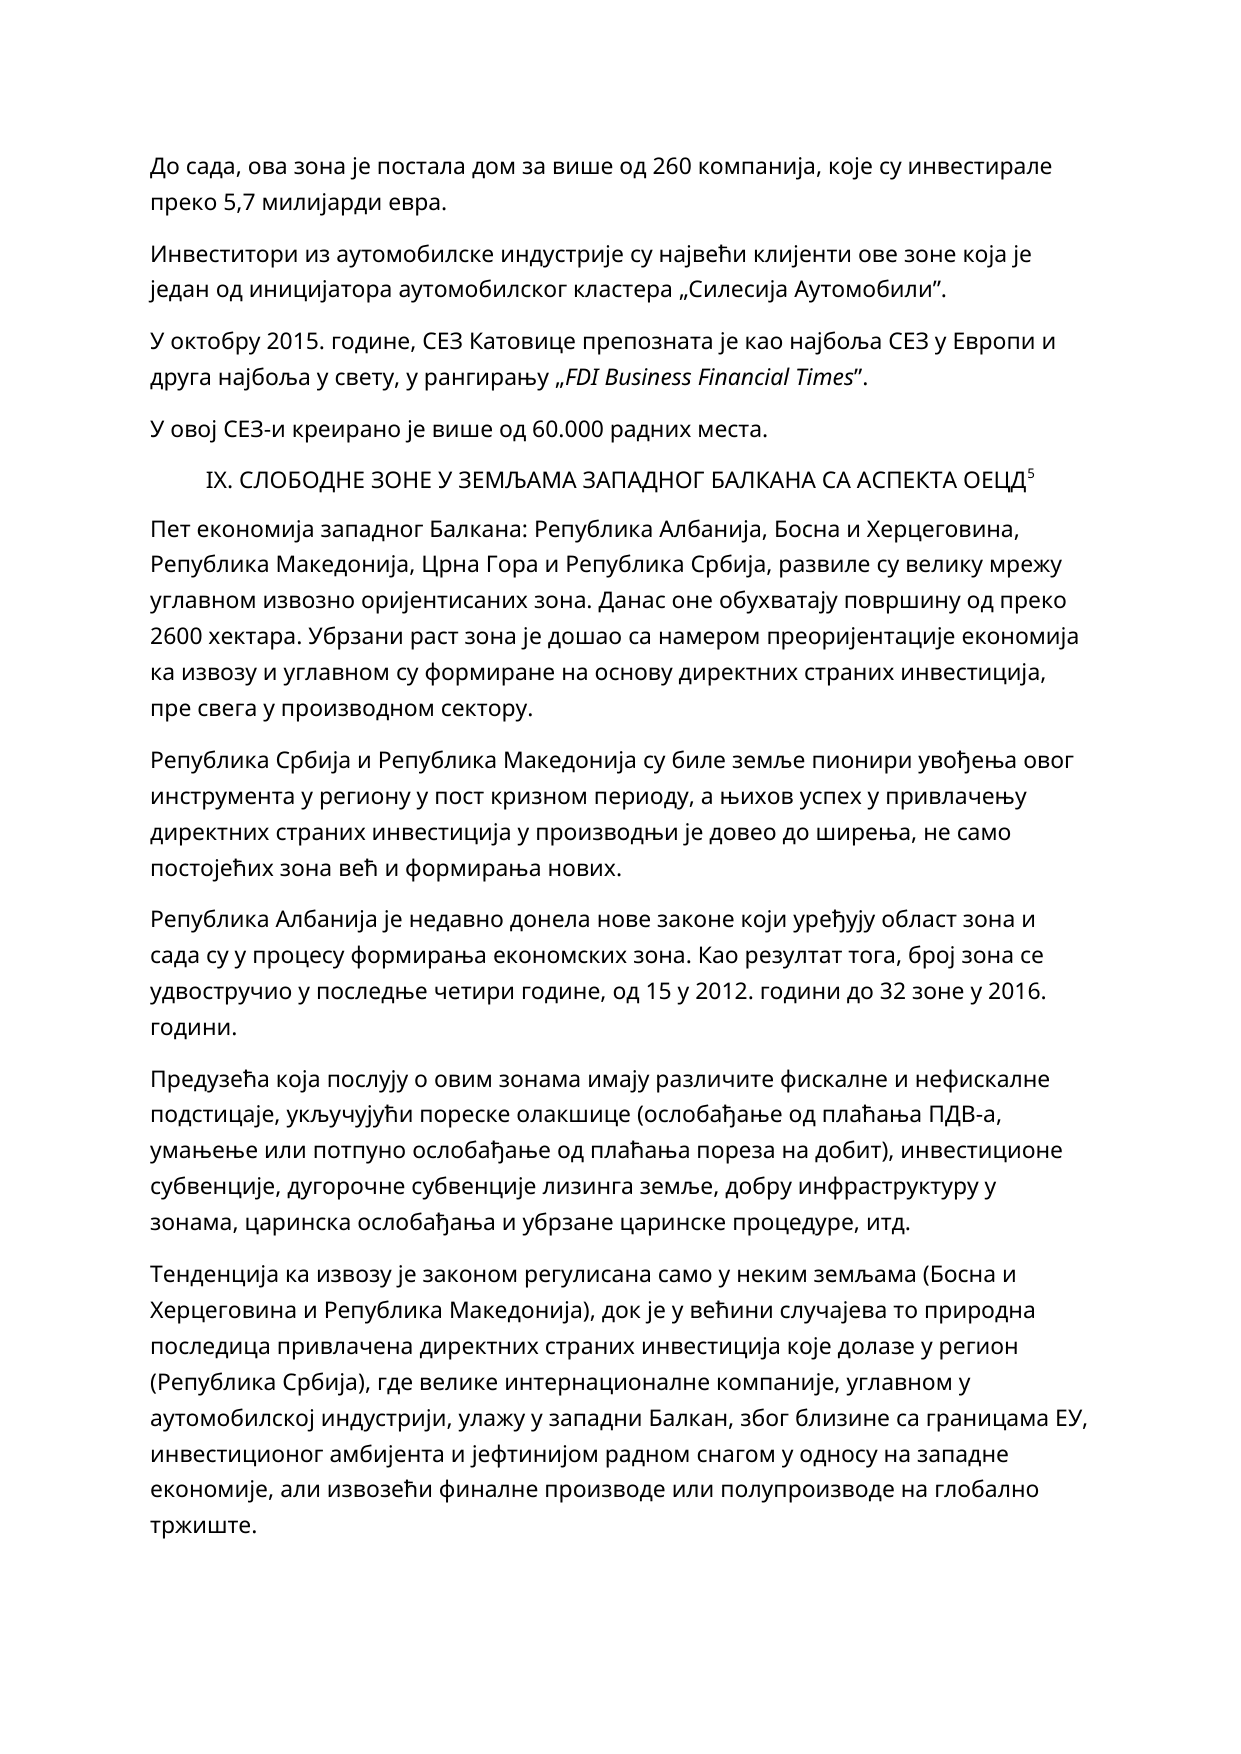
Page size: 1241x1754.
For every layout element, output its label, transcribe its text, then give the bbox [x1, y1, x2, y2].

text До сада, ова зона је постала дом за више од 260 компанија, које су инвестирале преко 5,7 милијарди евра. [150, 150, 1090, 217]
text Инвеститори из аутомобилске индустрије су највећи клијенти ове зоне која је један од иницијатора аутомобилског кластера „Силесија Аутомобили”. [150, 237, 1090, 305]
text IX. СЛОБОДНЕ ЗОНЕ У ЗЕМЉАМА ЗАПАДНОГ БАЛКАНА СА АСПЕКТА ОЕЦД5 [150, 464, 1090, 495]
text Тенденција ка извозу је законом регулисана само у неким земљама (Босна и Херцеговина и Република Македонија), док је у већини случајева то природна последица привлачена директних страних инвестиција које долазе у регион (Република Србија), где велике интернационалне компаније, углавном у аутомобилској индустрији, улажу у западни Балкан, због близине са границама ЕУ, инвестиционог амбијента и јефтинијом радном снагом у односу на западне економије, али извозећи финалне производе или полупроизводе на глобално тржиште. [150, 1258, 1090, 1541]
text У октобру 2015. године, СЕЗ Катовице препозната је као најбоља СЕЗ у Европи и друга најбоља у свету, у рангирању „FDI Business Financial Times”. [150, 325, 1090, 392]
text Предузећа која послују о овим зонама имају различите фискалне и нефискалне подстицаје, укључујући пореске олакшице (ослобађање од плаћања ПДВ-а, умањење или потпуно ослобађање од плаћања пореза на добит), инвестиционе субвенције, дугорочне субвенције лизинга земље, добру инфраструктуру у зонама, царинска ослобађања и убрзане царинске процедуре, итд. [150, 1062, 1090, 1237]
text Република Србија и Република Македонија су биле земље пионири увођења овог инструмента у региону у пост кризном периоду, а њихов успех у привлачењу директних страних инвестиција у производњи је довео до ширења, не само постојећих зона већ и формирања нових. [150, 744, 1090, 883]
text У овој СЕЗ-и креирано је више од 60.000 радних места. [150, 412, 1090, 444]
text Република Албанија је недавно донела нове законе који уређују област зона и сада су у процесу формирања економских зона. Као резултат тога, број зона се удвостручио у последње четири године, од 15 у 2012. години до 32 зоне у 2016. години. [150, 903, 1090, 1042]
text Пет економија западног Балкана: Република Албанија, Босна и Херцеговина, Република Македонија, Црна Гора и Република Србија, развиле су велику мрежу углавном извозно оријентисаних зона. Данас оне обухватају површину од преко 2600 хектара. Убрзани раст зона је дошао са намером преоријентације економија ка извозу и углавном су формиране на основу директних страних инвестиција, пре свега у производном сектору. [150, 512, 1090, 723]
